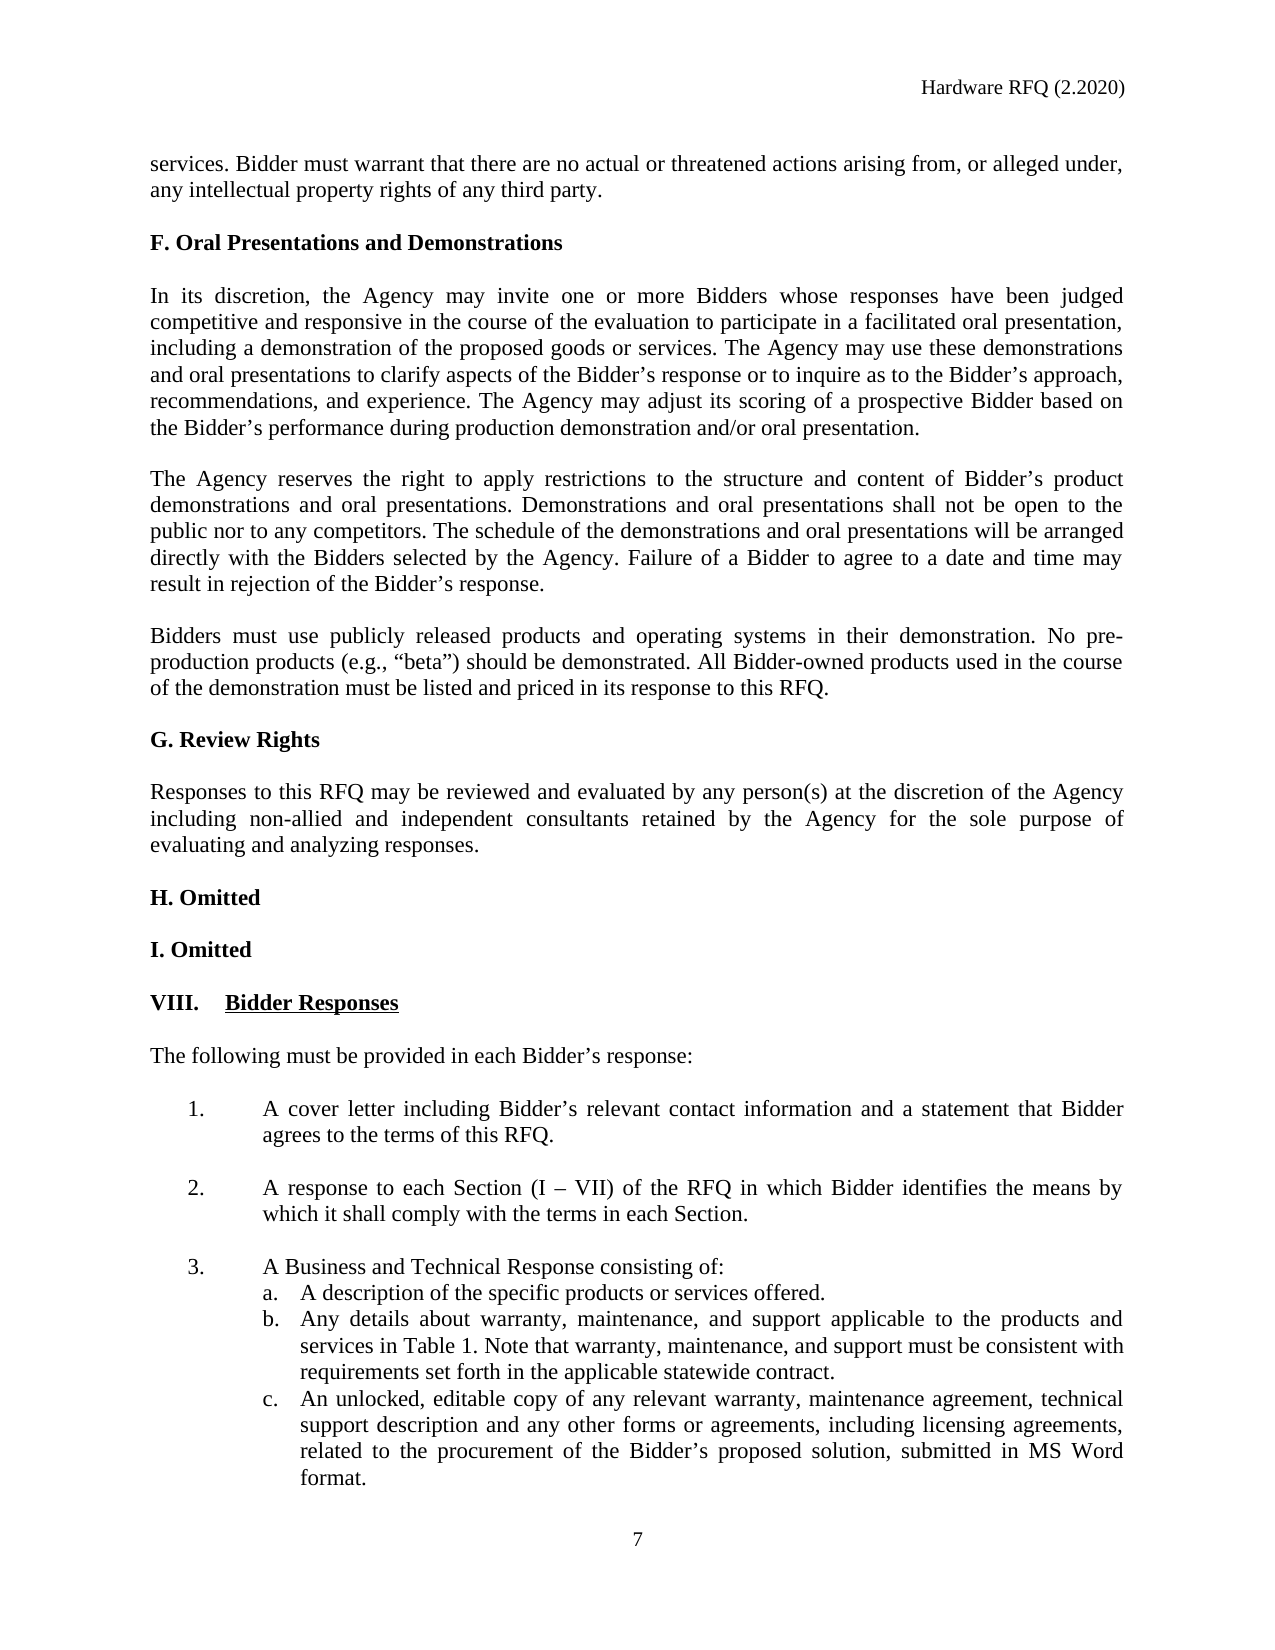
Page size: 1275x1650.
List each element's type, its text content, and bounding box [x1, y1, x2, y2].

text Responses to this RFQ may be reviewed and evaluated by any person(s) at the discretion of the Agency including non-allied and independent consultants retained by the Agency for the sole purpose of evaluating and analyzing responses. [150, 778, 1125, 857]
text I. Omitted [150, 937, 1125, 963]
text The following must be provided in each Bidder’s response: [150, 1042, 1125, 1068]
text Bidders must use publicly released products and operating systems in their demonstration. No pre-production products (e.g., “beta”) should be demonstrated. All Bidder-owned products used in the course of the demonstration must be listed and priced in its response to this RFQ. [150, 622, 1125, 701]
text In its discretion, the Agency may invite one or more Bidders whose responses have been judged competitive and responsive in the course of the evaluation to participate in a facilitated oral presentation, including a demonstration of the proposed goods or services. The Agency may use these demonstrations and oral presentations to clarify aspects of the Bidder’s response or to inquire as to the Bidder’s approach, recommendations, and experience. The Agency may adjust its scoring of a prospective Bidder based on the Bidder’s performance during production demonstration and/or oral presentation. [150, 282, 1125, 440]
text H. Omitted [150, 884, 1125, 910]
text F. Oral Presentations and Demonstrations [150, 229, 1125, 255]
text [150, 150, 1125, 203]
list Any details about warranty, maintenance, and support applicable to the products and services in Table 1. Note that warranty, maintenance, and support must be consistent with requirements set forth in the applicable statewide contract. [262, 1306, 1125, 1384]
list An unlocked, editable copy of any relevant warranty, maintenance agreement, technical support description and any other forms or agreements, including licensing agreements, related to the procurement of the Bidder’s proposed solution, submitted in MS Word format. [262, 1384, 1125, 1490]
list A description of the specific products or services offered. [262, 1279, 1125, 1306]
text G. Review Rights [150, 726, 1125, 752]
list A Business and Technical Response consisting of: [187, 1253, 1125, 1279]
list A response to each Section (I – VII) of the RFQ in which Bidder identifies the means by which it shall comply with the terms in each Section. [187, 1174, 1125, 1226]
subtitle VIII. Bidder Responses [150, 989, 1125, 1016]
list A cover letter including Bidder’s relevant contact information and a statement that Bidder agrees to the terms of this RFQ. [187, 1095, 1125, 1147]
text The Agency reserves the right to apply restrictions to the structure and content of Bidder’s product demonstrations and oral presentations. Demonstrations and oral presentations shall not be open to the public nor to any competitors. The schedule of the demonstrations and oral presentations will be arranged directly with the Bidders selected by the Agency. Failure of a Bidder to agree to a date and time may result in rejection of the Bidder’s response. [150, 465, 1125, 597]
